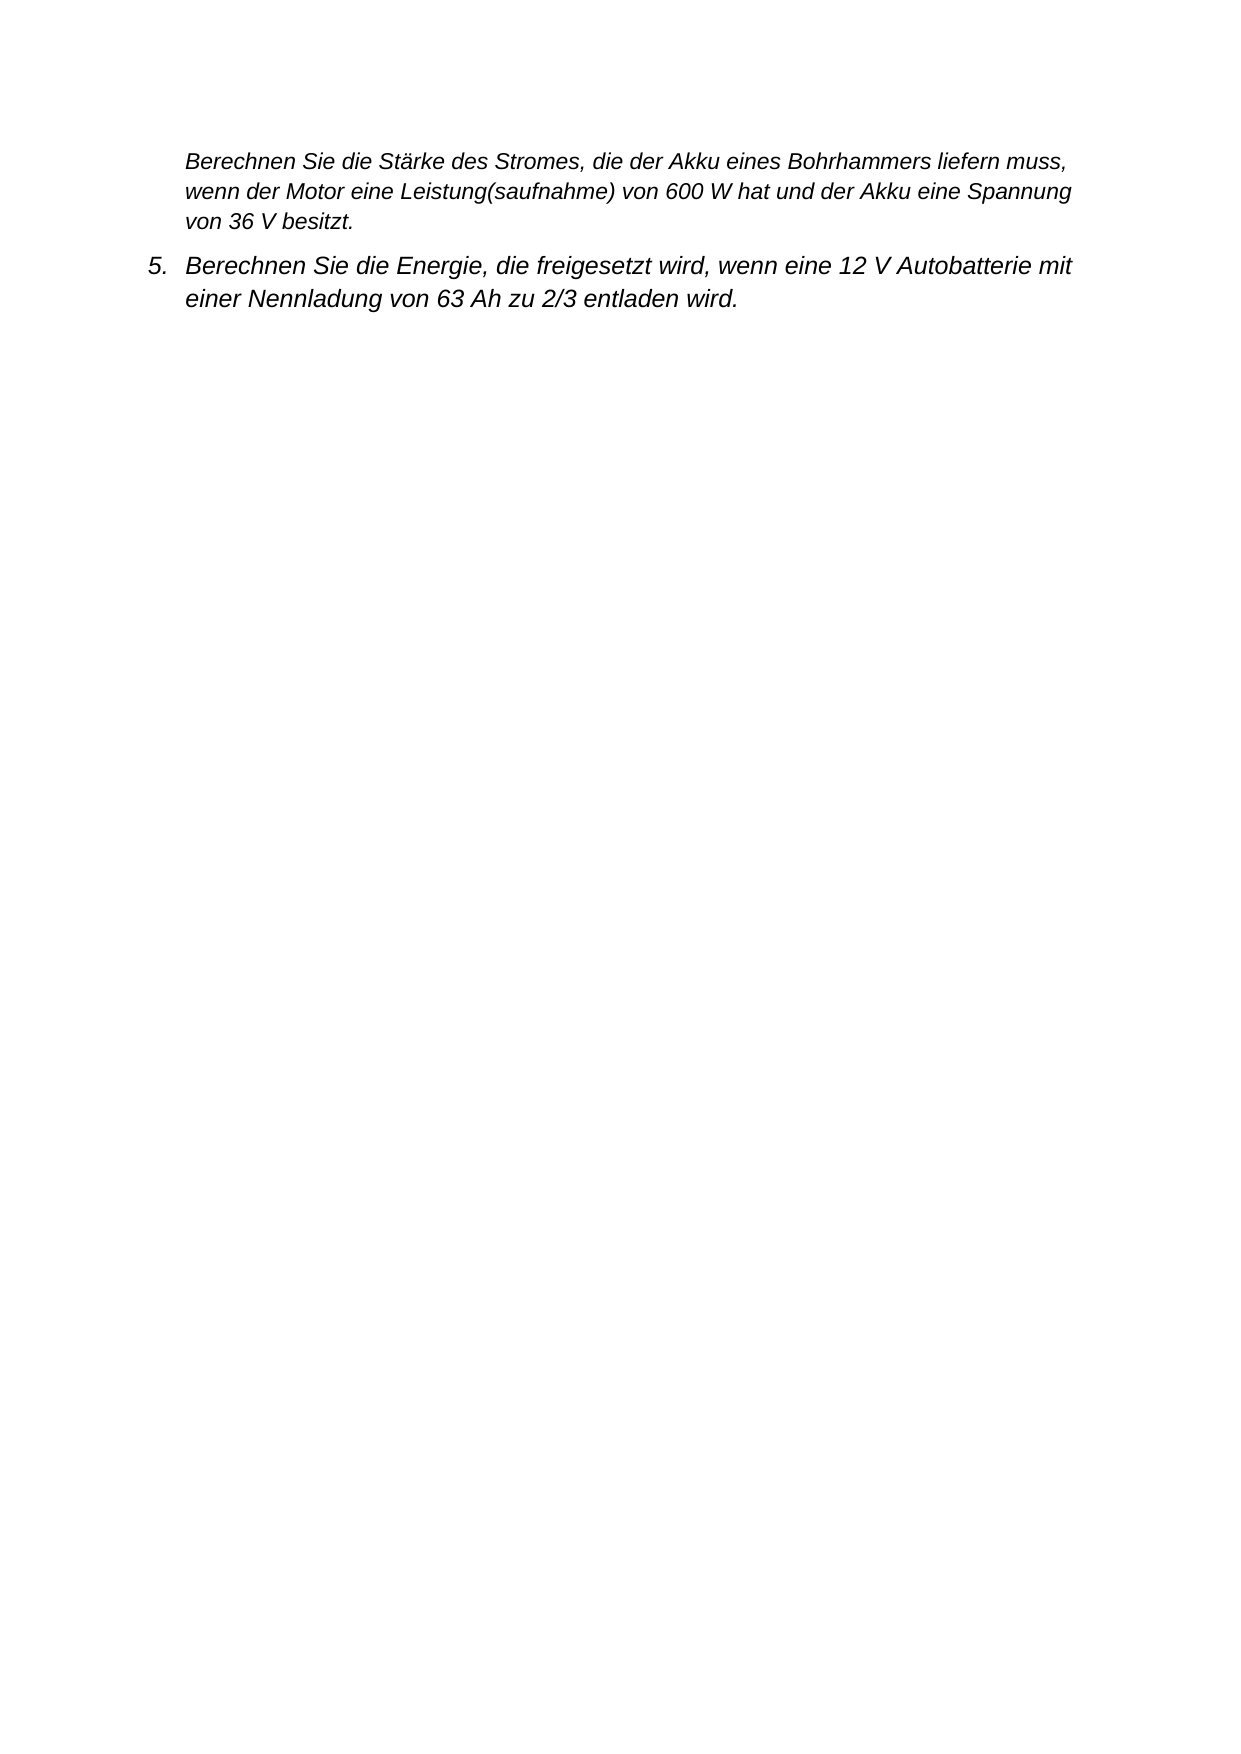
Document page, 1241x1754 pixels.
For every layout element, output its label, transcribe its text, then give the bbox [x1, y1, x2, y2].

list Berechnen Sie die Stärke des Stromes, die der Akku eines Bohrhammers liefern muss, wenn der Motor eine Leistung(saufnahme) von 600 W hat und der Akku eine Spannung von 36 V besitzt. [185, 148, 1092, 234]
list Berechnen Sie die Energie, die freigesetzt wird, wenn eine 12 V Autobatterie mit einer Nennladung von 63 Ah zu 2/3 entladen wird. [148, 251, 1092, 313]
